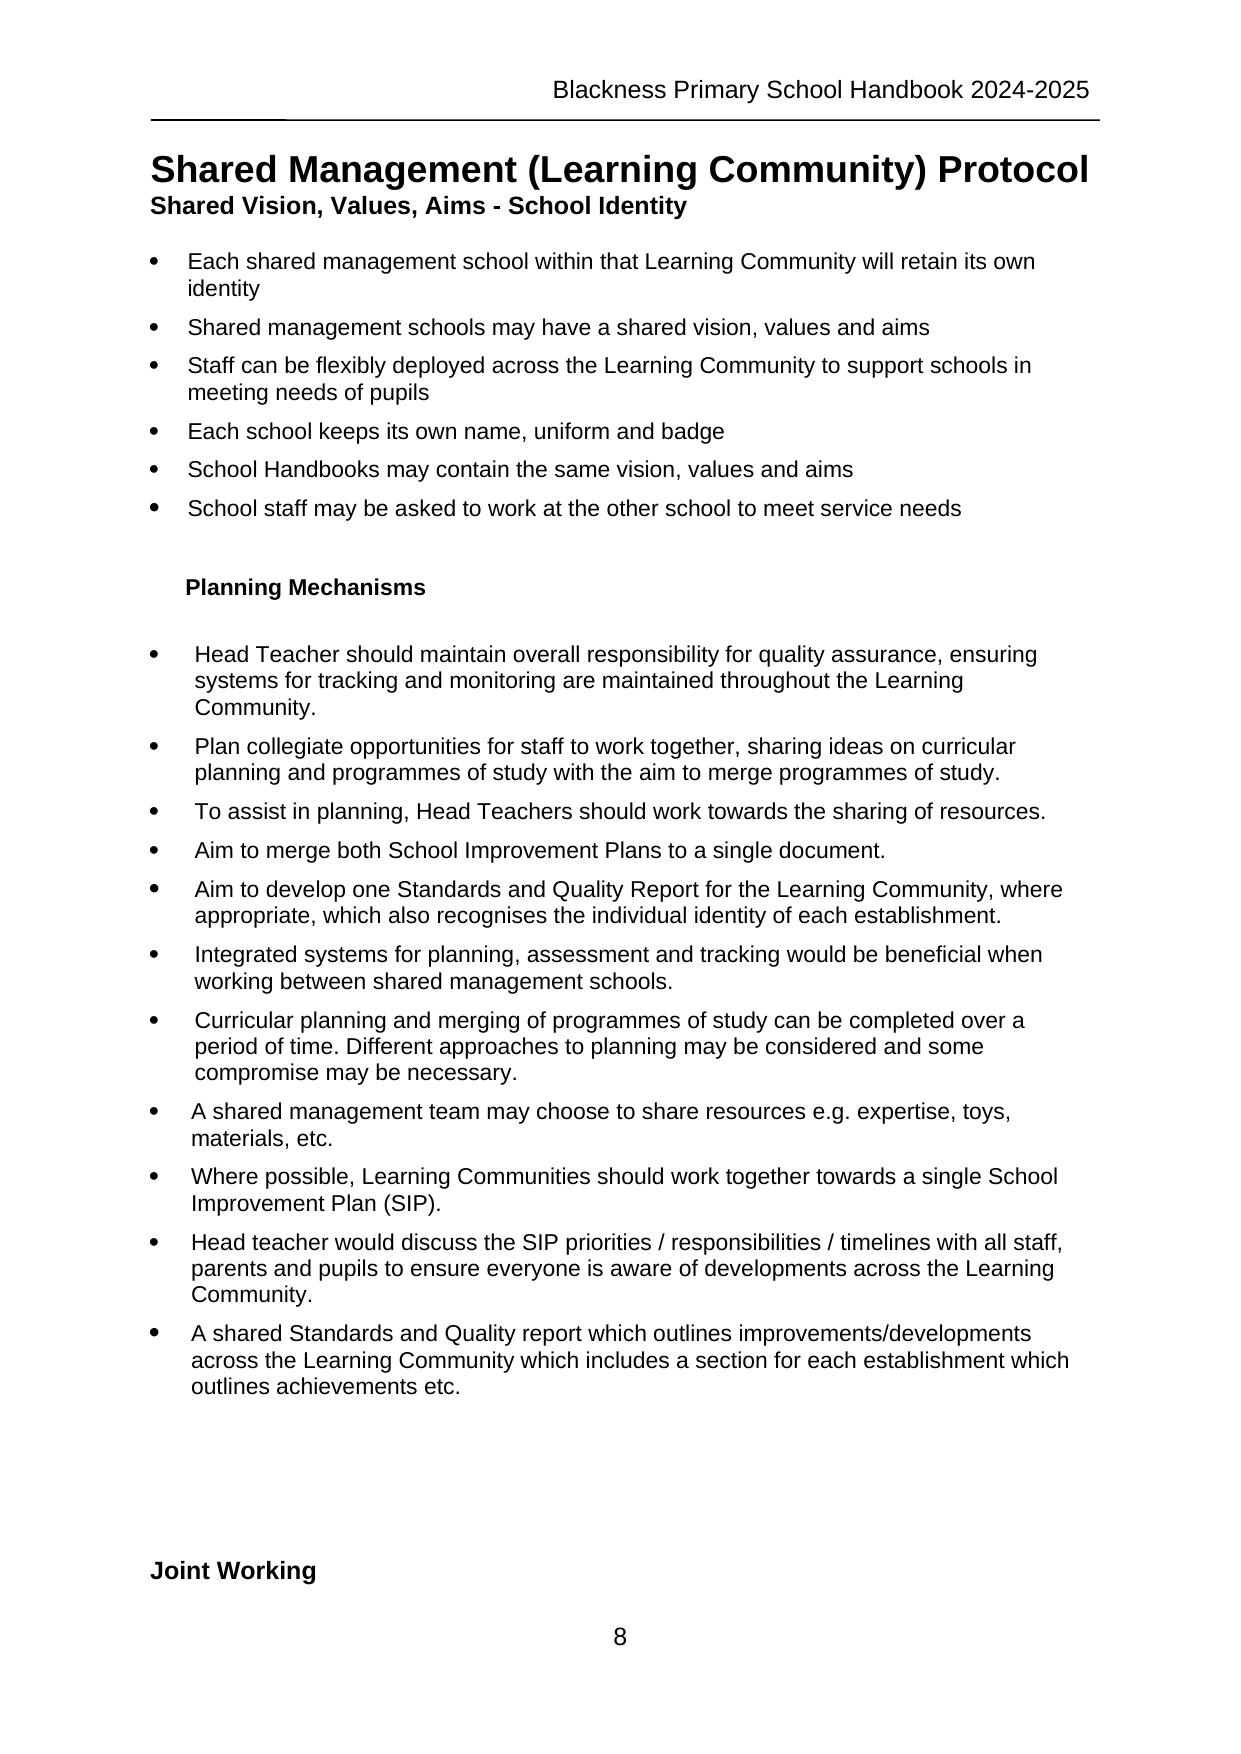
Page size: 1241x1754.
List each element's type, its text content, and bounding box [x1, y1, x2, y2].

list Each shared management school within that Learning Community will retain its own identity [150, 248, 1090, 301]
list Each school keeps its own name, uniform and badge [150, 418, 1090, 444]
list Integrated systems for planning, assessment and tracking would be beneficial when working between shared management schools. [150, 941, 1090, 994]
list Staff can be flexibly deployed across the Learning Community to support schools in meeting needs of pupils [150, 352, 1090, 405]
text Shared Vision, Values, Aims - School Identity [150, 191, 1090, 219]
list Aim to merge both School Improvement Plans to a single document. [150, 837, 1090, 863]
list School Handbooks may contain the same vision, values and aims [150, 456, 1090, 483]
list Head teacher would discuss the SIP priorities / responsibilities / timelines with all staff, parents and pupils to ensure everyone is aware of developments across the Learning Community. [150, 1228, 1090, 1308]
list School staff may be asked to work at the other school to meet service needs [150, 495, 1090, 522]
text Joint Working [150, 1556, 1090, 1585]
list Aim to develop one Standards and Quality Report for the Learning Community, where appropriate, which also recognises the individual identity of each establishment. [150, 876, 1090, 929]
list A shared management team may choose to share resources e.g. expertise, toys, materials, etc. [150, 1098, 1090, 1151]
list Plan collegiate opportunities for staff to work together, sharing ideas on curricular planning and programmes of study with the aim to merge programmes of study. [150, 733, 1090, 785]
list Planning Mechanisms [185, 573, 1090, 600]
list Head Teacher should maintain overall responsibility for quality assurance, ensuring systems for tracking and monitoring are maintained throughout the Learning Community. [150, 641, 1090, 720]
list Where possible, Learning Communities should work together towards a single School Improvement Plan (SIP). [150, 1163, 1090, 1216]
list To assist in planning, Head Teachers should work towards the sharing of resources. [150, 798, 1090, 824]
list A shared Standards and Quality report which outlines improvements/developments across the Learning Community which includes a section for each establishment which outlines achievements etc. [150, 1320, 1090, 1400]
list Curricular planning and merging of programmes of study can be completed over a period of time. Different approaches to planning may be considered and some compromise may be necessary. [150, 1007, 1090, 1086]
list Shared management schools may have a shared vision, values and aims [150, 313, 1090, 340]
text Shared Management (Learning Community) Protocol [150, 148, 1090, 191]
